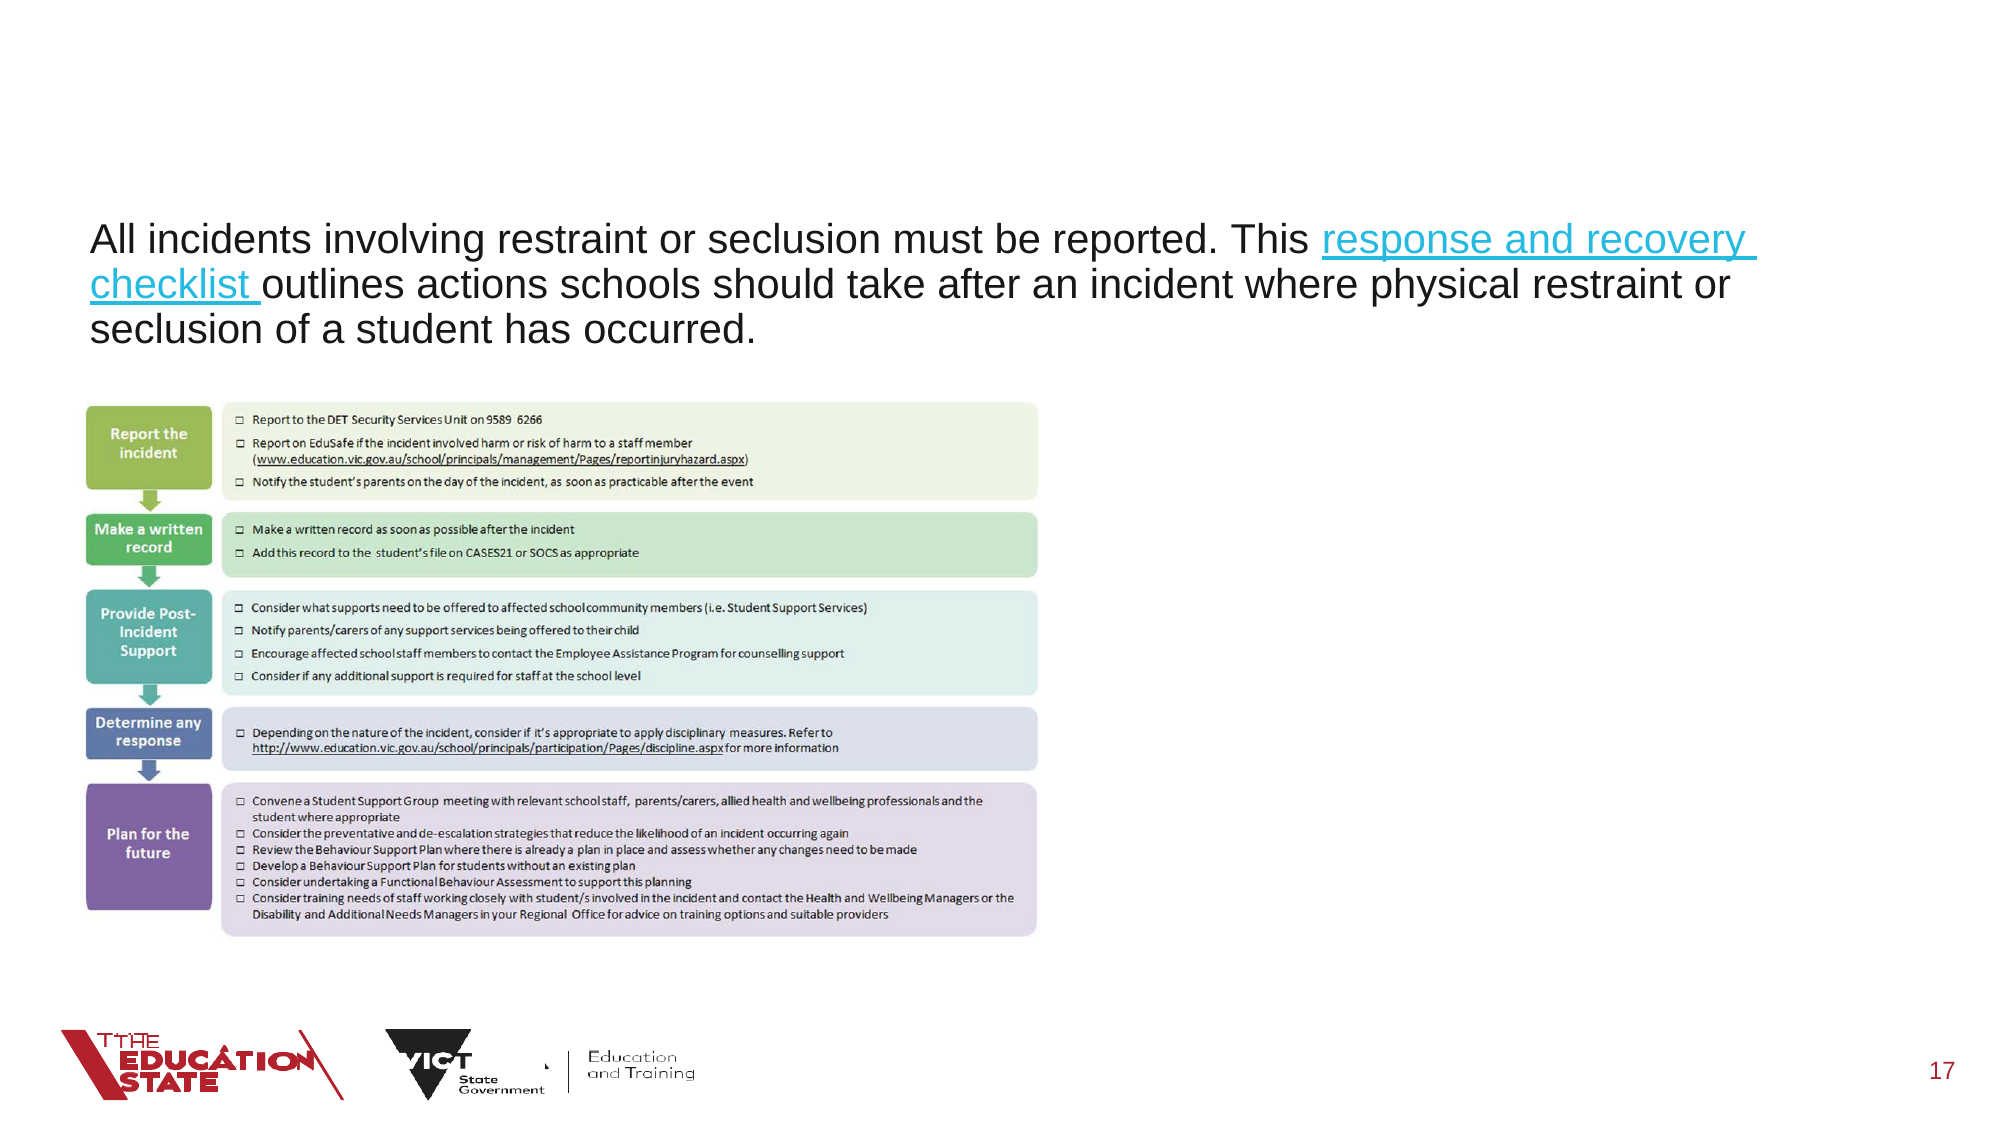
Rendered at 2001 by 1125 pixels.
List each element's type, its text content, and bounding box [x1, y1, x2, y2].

picture [385, 1085, 545, 1101]
picture [588, 1050, 676, 1056]
text 17 [50, 1056, 1955, 1085]
text All incidents involving restraint or seclusion must be reported. This response and recovery checklist outlines actions schools should take after an incident where physical restraint or seclusion of a student has occurred. [89, 217, 1819, 352]
picture [257, 1047, 298, 1056]
picture [385, 1029, 549, 1056]
picture [74, 401, 1050, 946]
picture [207, 1045, 237, 1056]
picture [97, 1033, 159, 1048]
